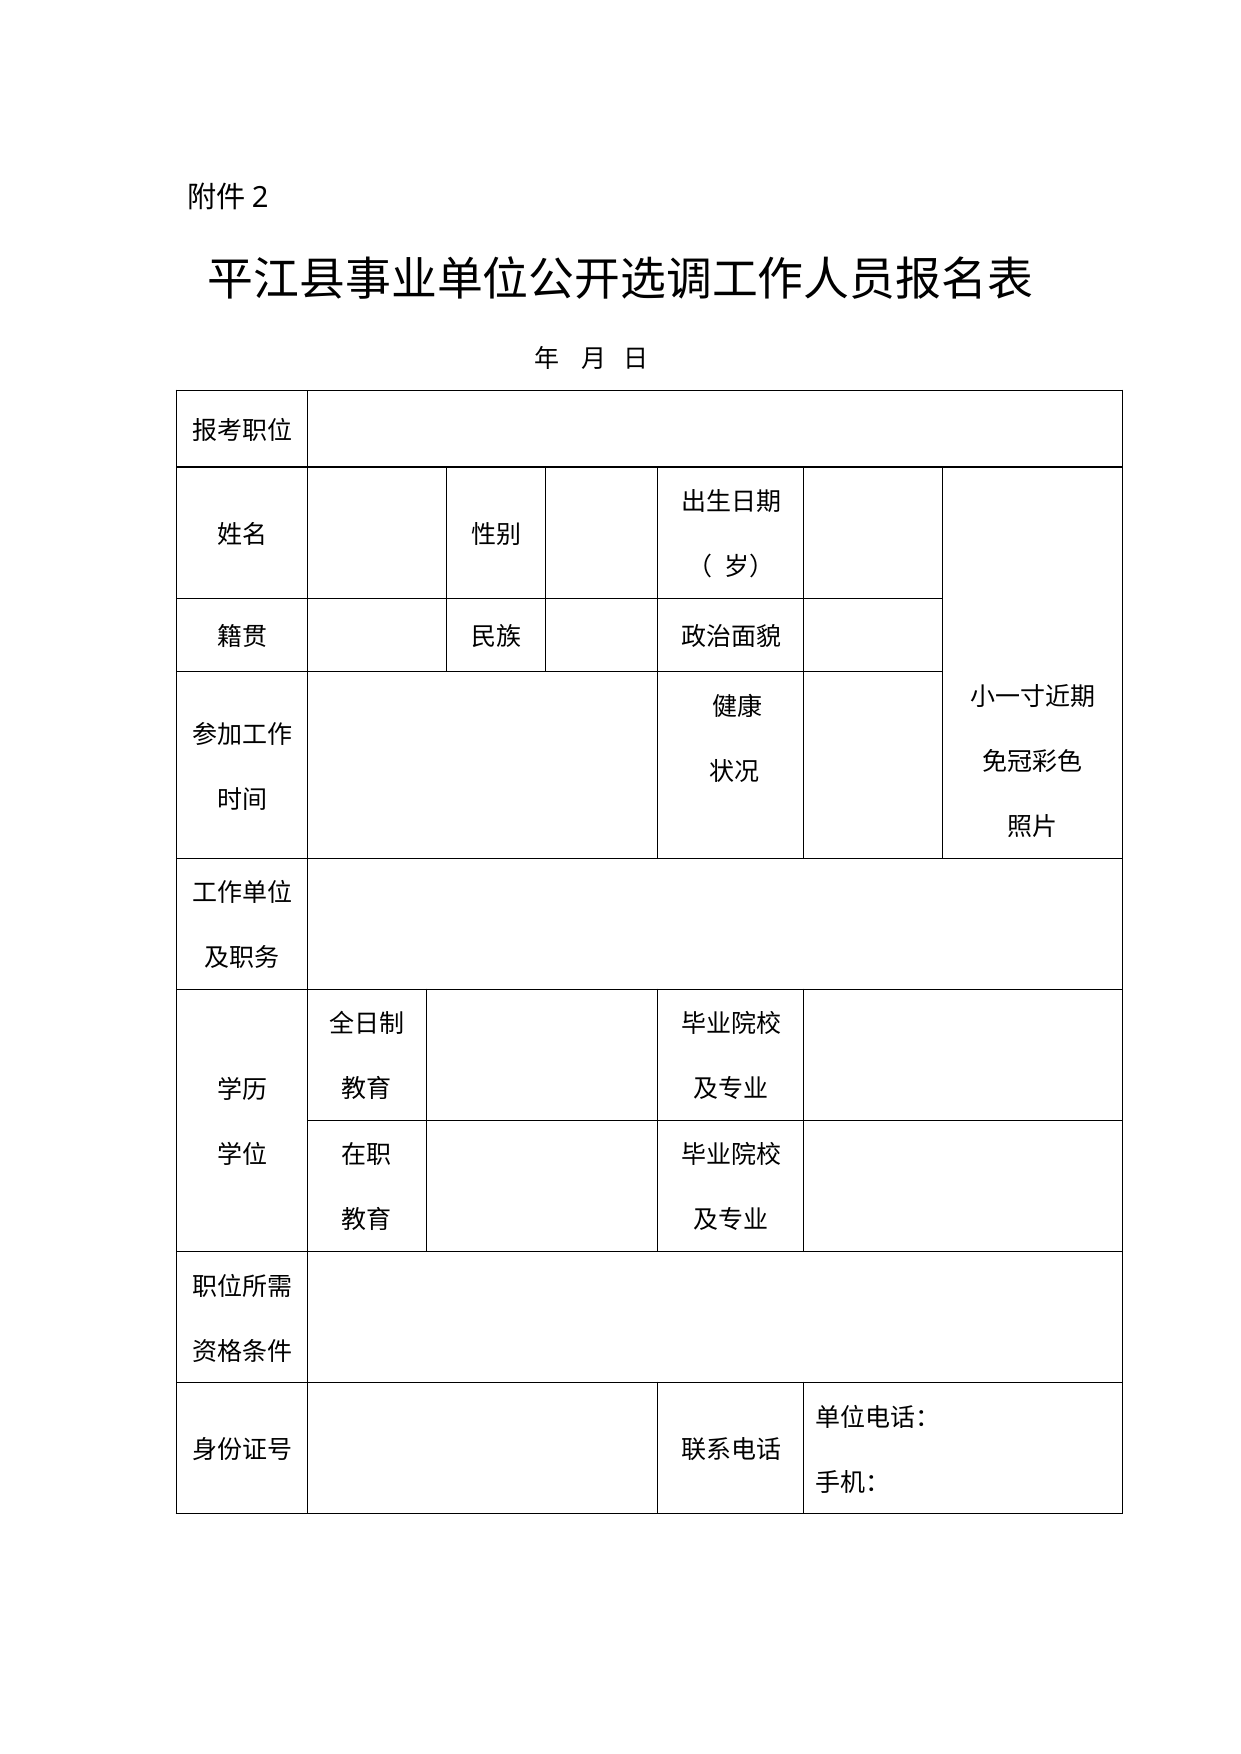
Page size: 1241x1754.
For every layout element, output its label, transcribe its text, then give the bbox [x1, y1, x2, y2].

table_cell 联系电话 [658, 1383, 803, 1513]
table_cell 民族 [447, 599, 545, 671]
table_cell [308, 1252, 1122, 1382]
table_cell 身份证号 [177, 1383, 307, 1513]
table_cell 单位电话： 手机： [804, 1383, 1122, 1513]
table_cell [804, 599, 942, 671]
table_cell 性别 [447, 468, 545, 597]
table_header 报考职位 [177, 391, 307, 466]
table_cell 职位所需资格条件 [177, 1252, 307, 1382]
table_cell 姓名 [177, 468, 307, 597]
table_cell [308, 859, 1122, 988]
table_cell 毕业院校 及专业 [658, 1121, 803, 1251]
table_cell [546, 468, 657, 597]
table_cell [546, 599, 657, 671]
table_cell 健康 状况 [658, 672, 803, 857]
table_cell 出生日期 （ 岁） [658, 468, 803, 597]
text 平江县事业单位公开选调工作人员报名表 [187, 227, 1053, 324]
table_cell 全日制教育 [308, 990, 426, 1119]
table_cell 工作单位及职务 [177, 859, 307, 988]
table_cell [804, 990, 1122, 1119]
text 附件2 [187, 162, 1053, 227]
table_cell [308, 599, 446, 671]
table_cell 政治面貌 [658, 599, 803, 671]
table_cell [308, 1383, 657, 1513]
table_cell 在职 教育 [308, 1121, 426, 1251]
text 年 月 日 [187, 324, 1053, 389]
table_cell [804, 1121, 1122, 1251]
table_cell [427, 990, 657, 1119]
table_cell 籍贯 [177, 599, 307, 671]
table_cell [308, 468, 446, 597]
table_header [308, 391, 1122, 466]
table_cell [804, 672, 942, 857]
table_cell [308, 672, 657, 857]
table_cell [427, 1121, 657, 1251]
table_cell 小一寸近期 免冠彩色 照片 [943, 468, 1122, 857]
table_cell 学历 学位 [177, 990, 307, 1251]
table_cell 毕业院校 及专业 [658, 990, 803, 1119]
table_cell [804, 468, 942, 597]
table_cell 参加工作时间 [177, 672, 307, 857]
